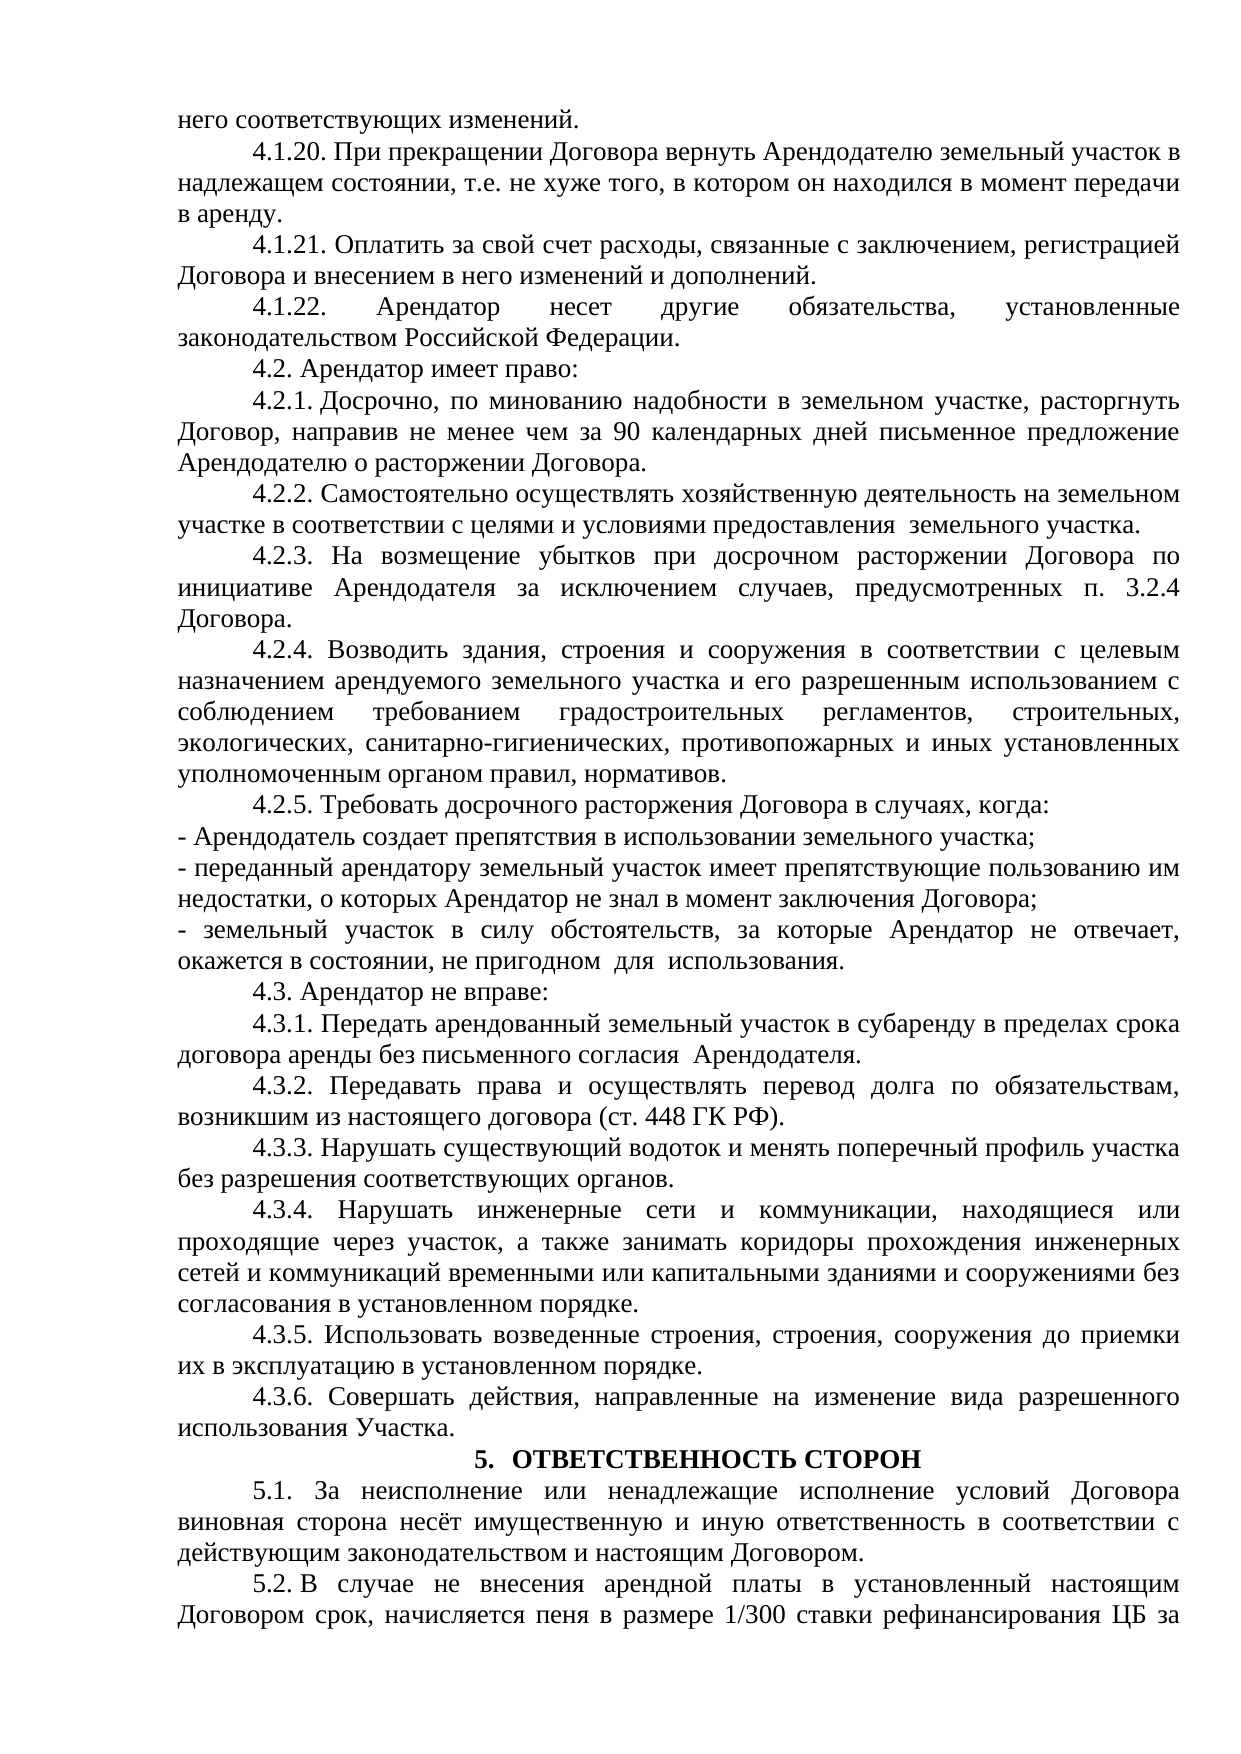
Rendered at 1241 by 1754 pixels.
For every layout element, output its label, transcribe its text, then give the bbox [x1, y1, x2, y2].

text 4.3.2. Передавать права и осуществлять перевод долга по обязательствам, возникшим из настоящего договора (ст. 448 ГК РФ). [177, 1069, 1181, 1131]
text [177, 1567, 1181, 1629]
list ОТВЕТСТВЕННОСТЬ СТОРОН [215, 1443, 1181, 1474]
text 4.3.5. Использовать возведенные строения, строения, сооружения до приемки их в эксплуатацию в установленном порядке. [177, 1318, 1181, 1380]
text - переданный арендатору земельный участок имеет препятствующие пользованию им недостатки, о которых Арендатор не знал в момент заключения Договора; [177, 851, 1181, 913]
text 4.2.2. Самостоятельно осуществлять хозяйственную деятельность на земельном участке в соответствии с целями и условиями предоставления земельного участка. [177, 477, 1181, 539]
text 4.3.4. Нарушать инженерные сети и коммуникации, находящиеся или проходящие через участок, а также занимать коридоры прохождения инженерных сетей и коммуникаций временными или капитальными зданиями и сооружениями без согласования в установленном порядке. [177, 1193, 1181, 1318]
text 4.1.20. При прекращении Договора вернуть Арендодателю земельный участок в надлежащем состоянии, т.е. не хуже того, в котором он находился в момент передачи в аренду. [177, 134, 1181, 228]
text 4.2.3. На возмещение убытков при досрочном расторжении Договора по инициативе Арендодателя за исключением случаев, предусмотренных п. 3.2.4 Договора. [177, 539, 1181, 633]
text 4.1.22. Арендатор несет другие обязательства, установленные законодательством Российской Федерации. [177, 290, 1181, 353]
text 4.2.1. Досрочно, по минованию надобности в земельном участке, расторгнуть Договор, направив не менее чем за 90 календарных дней письменное предложение Арендодателю о расторжении Договора. [177, 384, 1181, 477]
text 4.1.21. Оплатить за свой счет расходы, связанные с заключением, регистрацией Договора и внесением в него изменений и дополнений. [177, 228, 1181, 290]
text 4.2.4. Возводить здания, строения и сооружения в соответствии с целевым назначением арендуемого земельного участка и его разрешенным использованием с соблюдением требованием градостроительных регламентов, строительных, экологических, санитарно-гигиенических, противопожарных и иных установленных уполномоченным органом правил, нормативов. [177, 633, 1181, 789]
text 4.2.5. Требовать досрочного расторжения Договора в случаях, когда: [177, 789, 1181, 820]
text 4.3. Арендатор не вправе: [177, 976, 1181, 1007]
text 4.2. Арендатор имеет право: [177, 353, 1181, 384]
text 5.1. За неисполнение или ненадлежащие исполнение условий Договора виновная сторона несёт имущественную и иную ответственность в соответствии с действующим законодательством и настоящим Договором. [177, 1474, 1181, 1567]
text 4.3.1. Передать арендованный земельный участок в субаренду в пределах срока договора аренды без письменного согласия Арендодателя. [177, 1007, 1181, 1069]
text - земельный участок в силу обстоятельств, за которые Арендатор не отвечает, окажется в состоянии, не пригодном для использования. [177, 913, 1181, 976]
text 4.3.6. Совершать действия, направленные на изменение вида разрешенного использования Участка. [177, 1380, 1181, 1443]
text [177, 103, 1181, 134]
text 4.3.3. Нарушать существующий водоток и менять поперечный профиль участка без разрешения соответствующих органов. [177, 1131, 1181, 1193]
text - Арендодатель создает препятствия в использовании земельного участка; [177, 820, 1181, 851]
